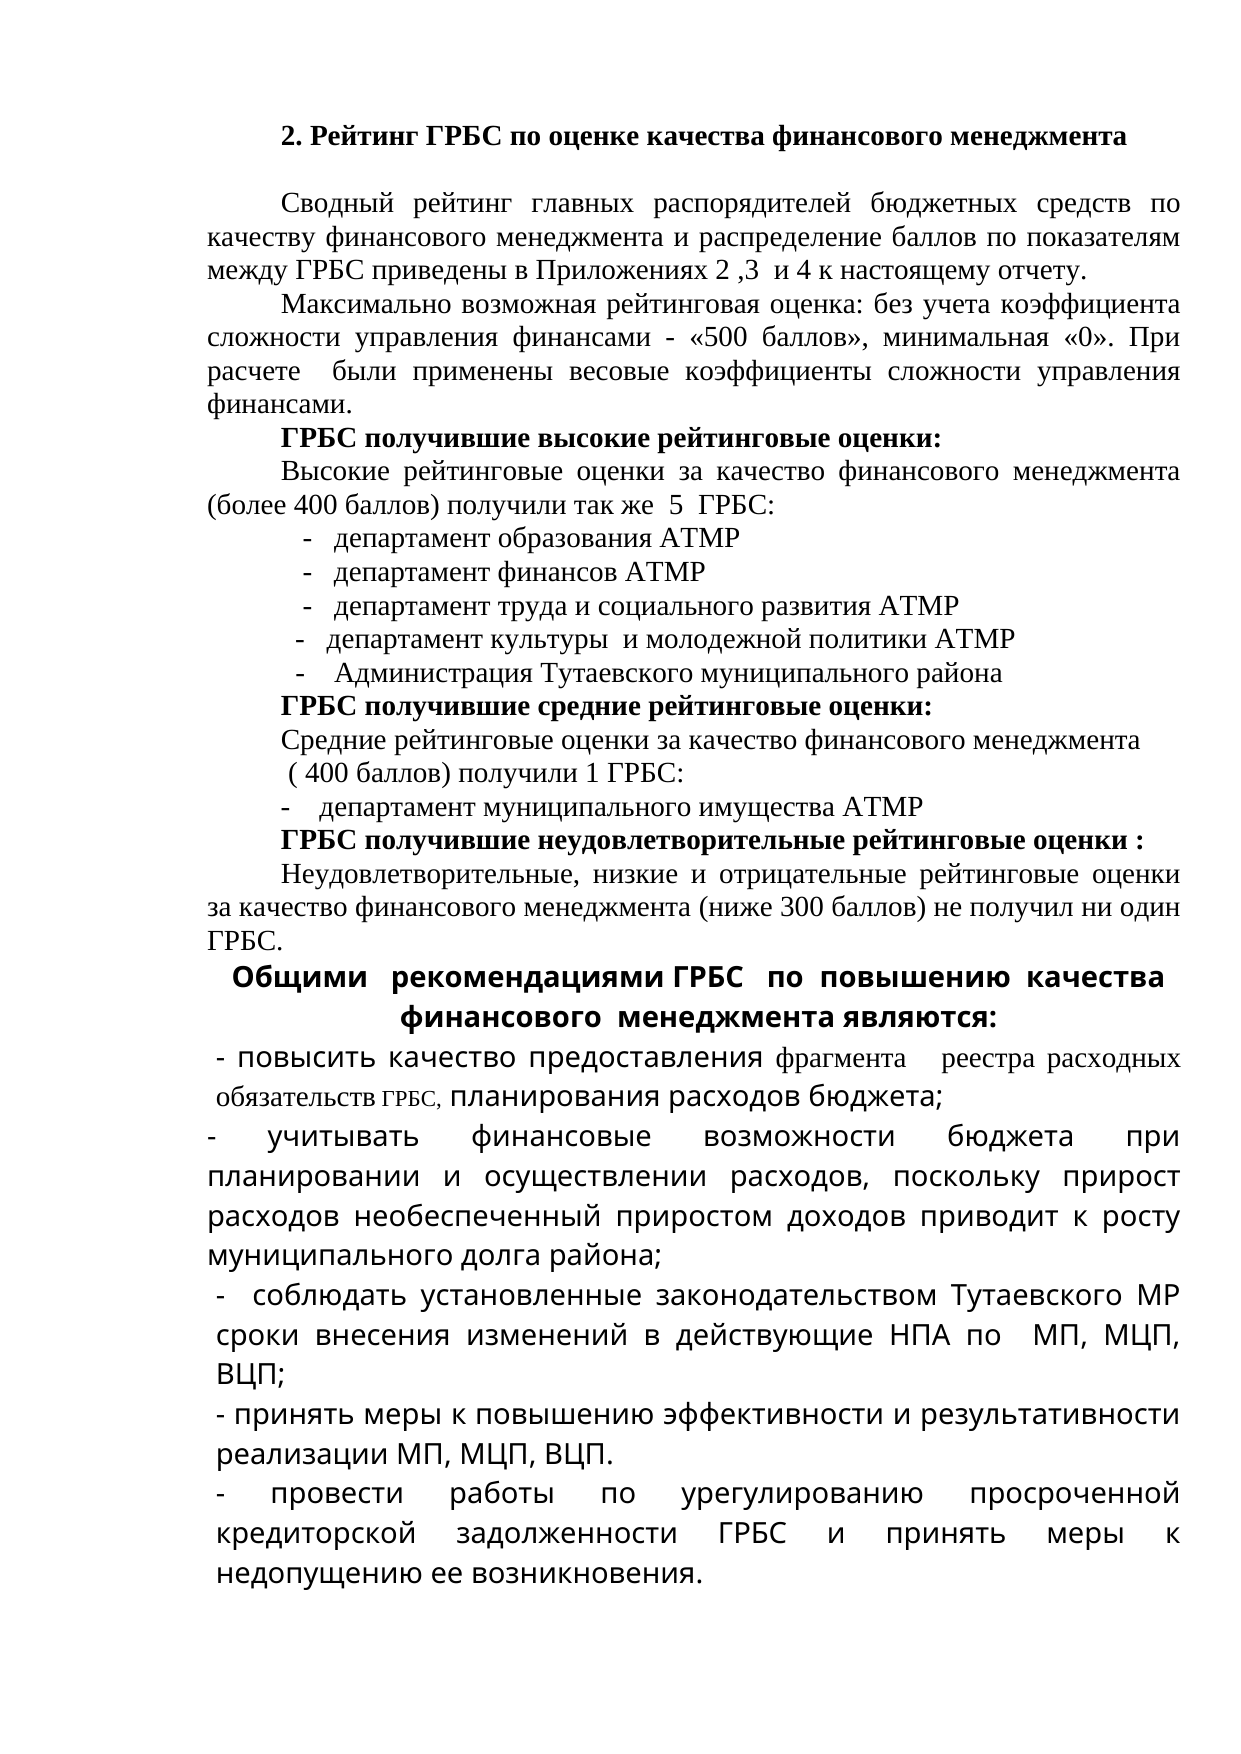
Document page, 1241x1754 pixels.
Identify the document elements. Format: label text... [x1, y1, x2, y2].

text - департамент финансов АТМР [207, 554, 1181, 588]
list Общими рекомендациями ГРБС по повышению качества финансового менеджмента являются: [216, 957, 1181, 1036]
text Неудовлетворительные, низкие и отрицательные рейтинговые оценки за качество финансового менеджмента (ниже 300 баллов) не получил ни один ГРБС. [207, 856, 1181, 957]
list - принять меры к повышению эффективности и результативности реализации МП, МЦП, ВЦП. [216, 1393, 1181, 1473]
text Средние рейтинговые оценки за качество финансового менеджмента [207, 722, 1181, 755]
text ГРБС получившие средние рейтинговые оценки: [207, 688, 1181, 722]
text - Администрация Тутаевского муниципального района [207, 655, 1181, 688]
list - соблюдать установленные законодательством Тутаевского МР сроки внесения изменений в действующие НПА по МП, МЦП, ВЦП; [216, 1274, 1181, 1393]
text - департамент труда и социального развития АТМР [207, 588, 1181, 621]
text ГРБС получившие неудовлетворительные рейтинговые оценки : [207, 822, 1181, 856]
text - департамент образования АТМР [207, 521, 1181, 554]
text Высокие рейтинговые оценки за качество финансового менеджмента (более 400 баллов) получили так же 5 ГРБС: [207, 453, 1181, 521]
list - повысить качество предоставления фрагмента реестра расходных обязательств ГРБС, планирования расходов бюджета; [216, 1036, 1181, 1115]
text Максимально возможная рейтинговая оценка: без учета коэффициента сложности управления финансами - «500 баллов», минимальная «0». При расчете были применены весовые коэффициенты сложности управления финансами. [207, 286, 1181, 420]
text ГРБС получившие высокие рейтинговые оценки: [207, 420, 1181, 453]
text - департамент муниципального имущества АТМР [207, 789, 1181, 822]
text ( 400 баллов) получили 1 ГРБС: [207, 755, 1181, 789]
list - провести работы по урегулированию просроченной кредиторской задолженности ГРБС и принять меры к недопущению ее возникновения. [216, 1473, 1181, 1592]
text - учитывать финансовые возможности бюджета при планировании и осуществлении расходов, поскольку прирост расходов необеспеченный приростом доходов приводит к росту муниципального долга района; [207, 1115, 1181, 1274]
text - департамент культуры и молодежной политики АТМР [207, 621, 1181, 655]
text 2. Рейтинг ГРБС по оценке качества финансового менеджмента [207, 118, 1181, 152]
text Сводный рейтинг главных распорядителей бюджетных средств по качеству финансового менеджмента и распределение баллов по показателям между ГРБС приведены в Приложениях 2 ,3 и 4 к настоящему отчету. [207, 185, 1181, 286]
